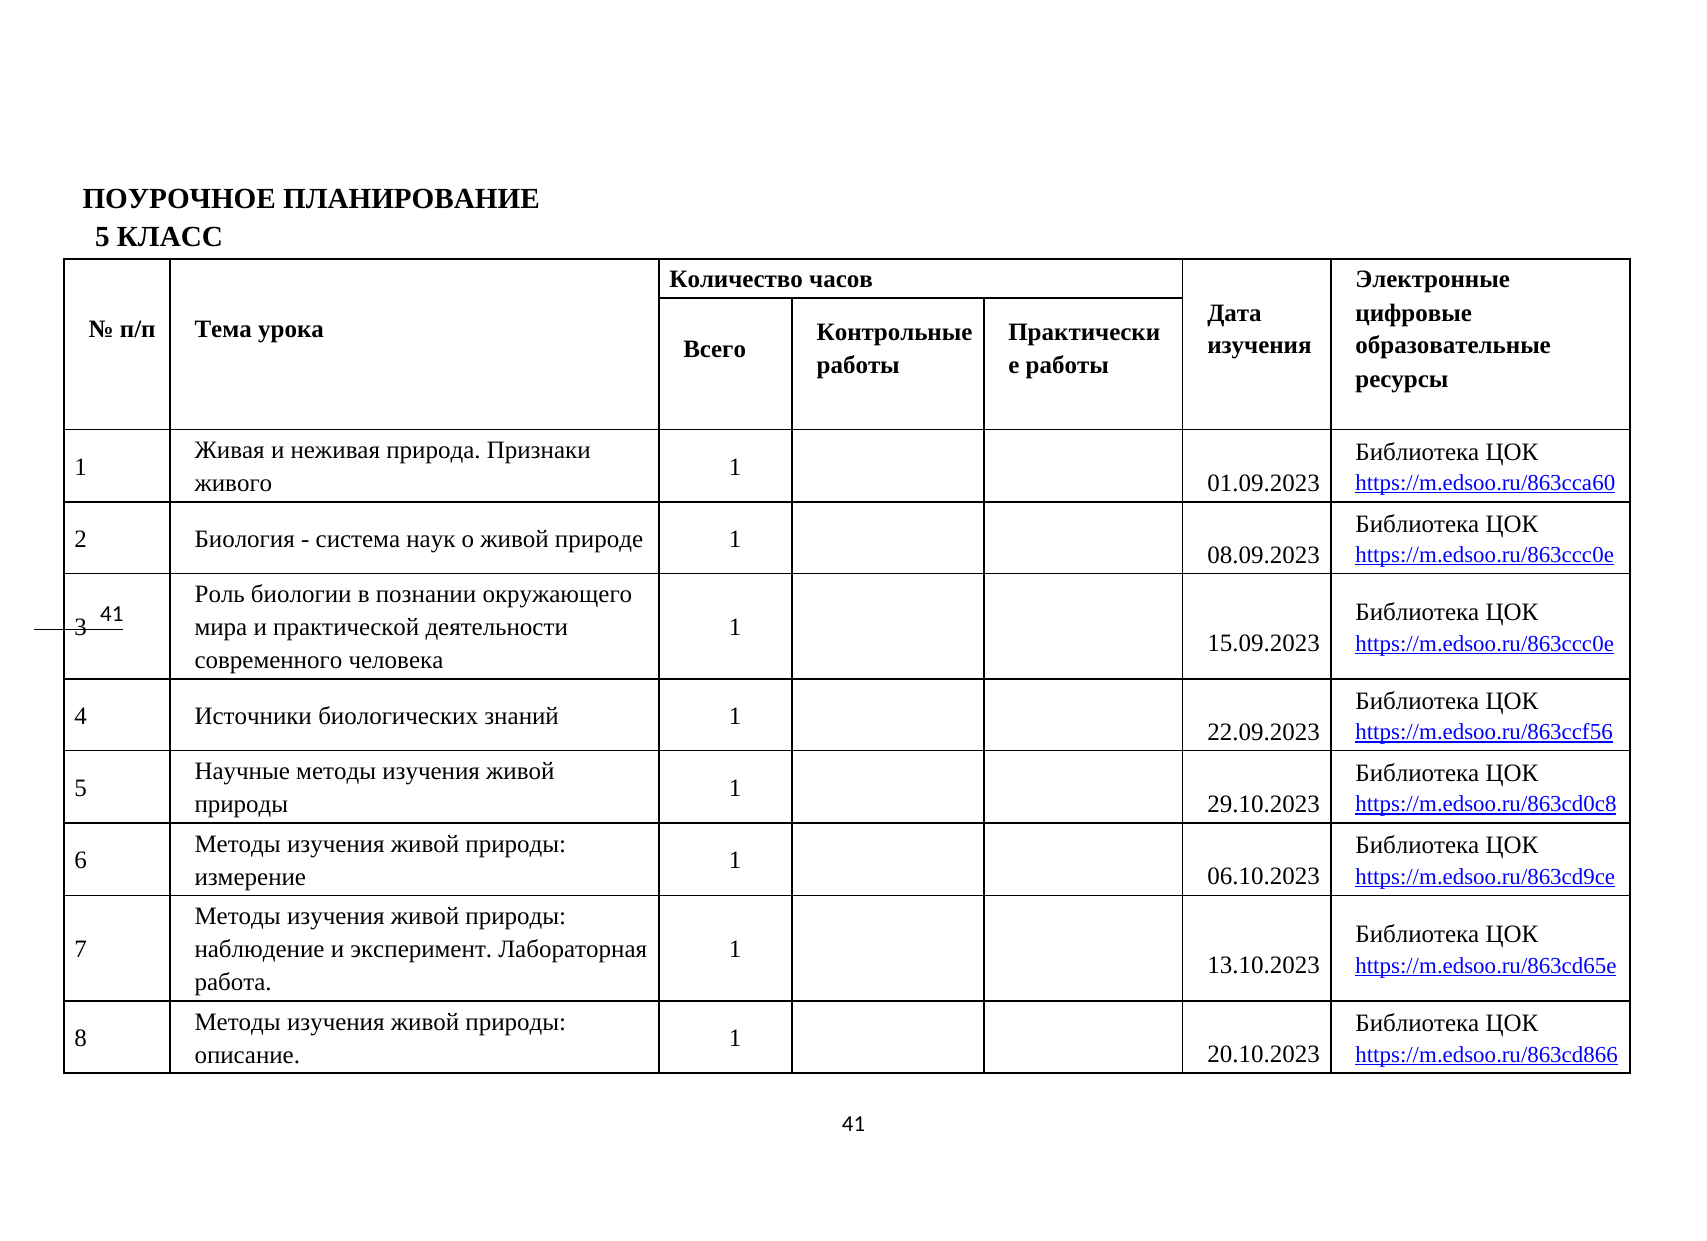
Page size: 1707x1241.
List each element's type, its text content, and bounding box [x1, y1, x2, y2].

table_cell Роль биологии в познании окружающего мира и практической деятельности современного человека [171, 574, 658, 678]
table_cell 3 [65, 574, 169, 678]
table_cell 5 [65, 751, 169, 822]
table_cell Методы изучения живой природы: описание. [171, 1002, 658, 1072]
table_cell [985, 1002, 1182, 1072]
table_cell 15.09.2023 [1183, 574, 1330, 678]
table_cell [793, 503, 983, 573]
table_cell [985, 824, 1182, 894]
table_cell 29.10.2023 [1183, 751, 1330, 822]
table_cell Живая и неживая природа. Признаки живого [171, 430, 658, 501]
table_cell [793, 680, 983, 750]
table_cell Библиотека ЦОК https://m.edsoo.ru/863ccf56 [1332, 680, 1629, 750]
table_cell 6 [65, 824, 169, 894]
table_cell 1 [660, 430, 791, 501]
table_header № п/п [65, 260, 169, 428]
text ПОУРОЧНОЕ ПЛАНИРОВАНИЕ [75, 181, 1632, 214]
table_cell 1 [660, 896, 791, 1000]
table_cell 1 [660, 680, 791, 750]
table_cell 4 [65, 680, 169, 750]
table_cell 01.09.2023 [1183, 430, 1330, 501]
table_cell [985, 574, 1182, 678]
table_cell Источники биологических знаний [171, 680, 658, 750]
table_cell Практические работы [985, 299, 1182, 428]
table_cell 1 [660, 824, 791, 894]
table_cell [793, 896, 983, 1000]
table_cell [985, 751, 1182, 822]
table_cell [985, 503, 1182, 573]
table_header Дата изучения [1183, 260, 1330, 428]
table_cell 08.09.2023 [1183, 503, 1330, 573]
table_cell 1 [660, 503, 791, 573]
table_cell Научные методы изучения живой природы [171, 751, 658, 822]
table_header Количество часов [660, 260, 1182, 297]
table_cell Методы изучения живой природы: измерение [171, 824, 658, 894]
table_cell Контрольные работы [793, 299, 983, 428]
table_header Электронные цифровые образовательные ресурсы [1332, 260, 1629, 428]
table_cell 2 [65, 503, 169, 573]
table_cell [793, 1002, 983, 1072]
table_cell Методы изучения живой природы: наблюдение и эксперимент. Лабораторная работа. [171, 896, 658, 1000]
table_cell Библиотека ЦОК https://m.edsoo.ru/863ccc0e [1332, 574, 1629, 678]
table_cell 1 [660, 574, 791, 678]
table_cell Всего [660, 299, 791, 428]
table_cell Библиотека ЦОК https://m.edsoo.ru/863cd866 [1332, 1002, 1629, 1072]
text 5 КЛАСС [87, 219, 1632, 253]
table_cell Библиотека ЦОК https://m.edsoo.ru/863ccc0e [1332, 503, 1629, 573]
table_cell Библиотека ЦОК https://m.edsoo.ru/863cd0c8 [1332, 751, 1629, 822]
table_cell 1 [660, 1002, 791, 1072]
table_cell Биология - система наук о живой природе [171, 503, 658, 573]
table_cell [985, 430, 1182, 501]
table_cell Библиотека ЦОК https://m.edsoo.ru/863cd65e [1332, 896, 1629, 1000]
table_cell 13.10.2023 [1183, 896, 1330, 1000]
table_cell Библиотека ЦОК https://m.edsoo.ru/863cca60 [1332, 430, 1629, 501]
table_cell Библиотека ЦОК https://m.edsoo.ru/863cd9ce [1332, 824, 1629, 894]
table_cell [793, 751, 983, 822]
table_cell 7 [65, 896, 169, 1000]
table_cell 06.10.2023 [1183, 824, 1330, 894]
table_cell [793, 574, 983, 678]
table_cell 1 [660, 751, 791, 822]
table_cell 22.09.2023 [1183, 680, 1330, 750]
table_cell [985, 896, 1182, 1000]
table_header Тема урока [171, 260, 658, 428]
table_cell 20.10.2023 [1183, 1002, 1330, 1072]
table_cell [985, 680, 1182, 750]
table_cell 1 [65, 430, 169, 501]
table_cell [793, 824, 983, 894]
table_cell 8 [65, 1002, 169, 1072]
table_cell [793, 430, 983, 501]
